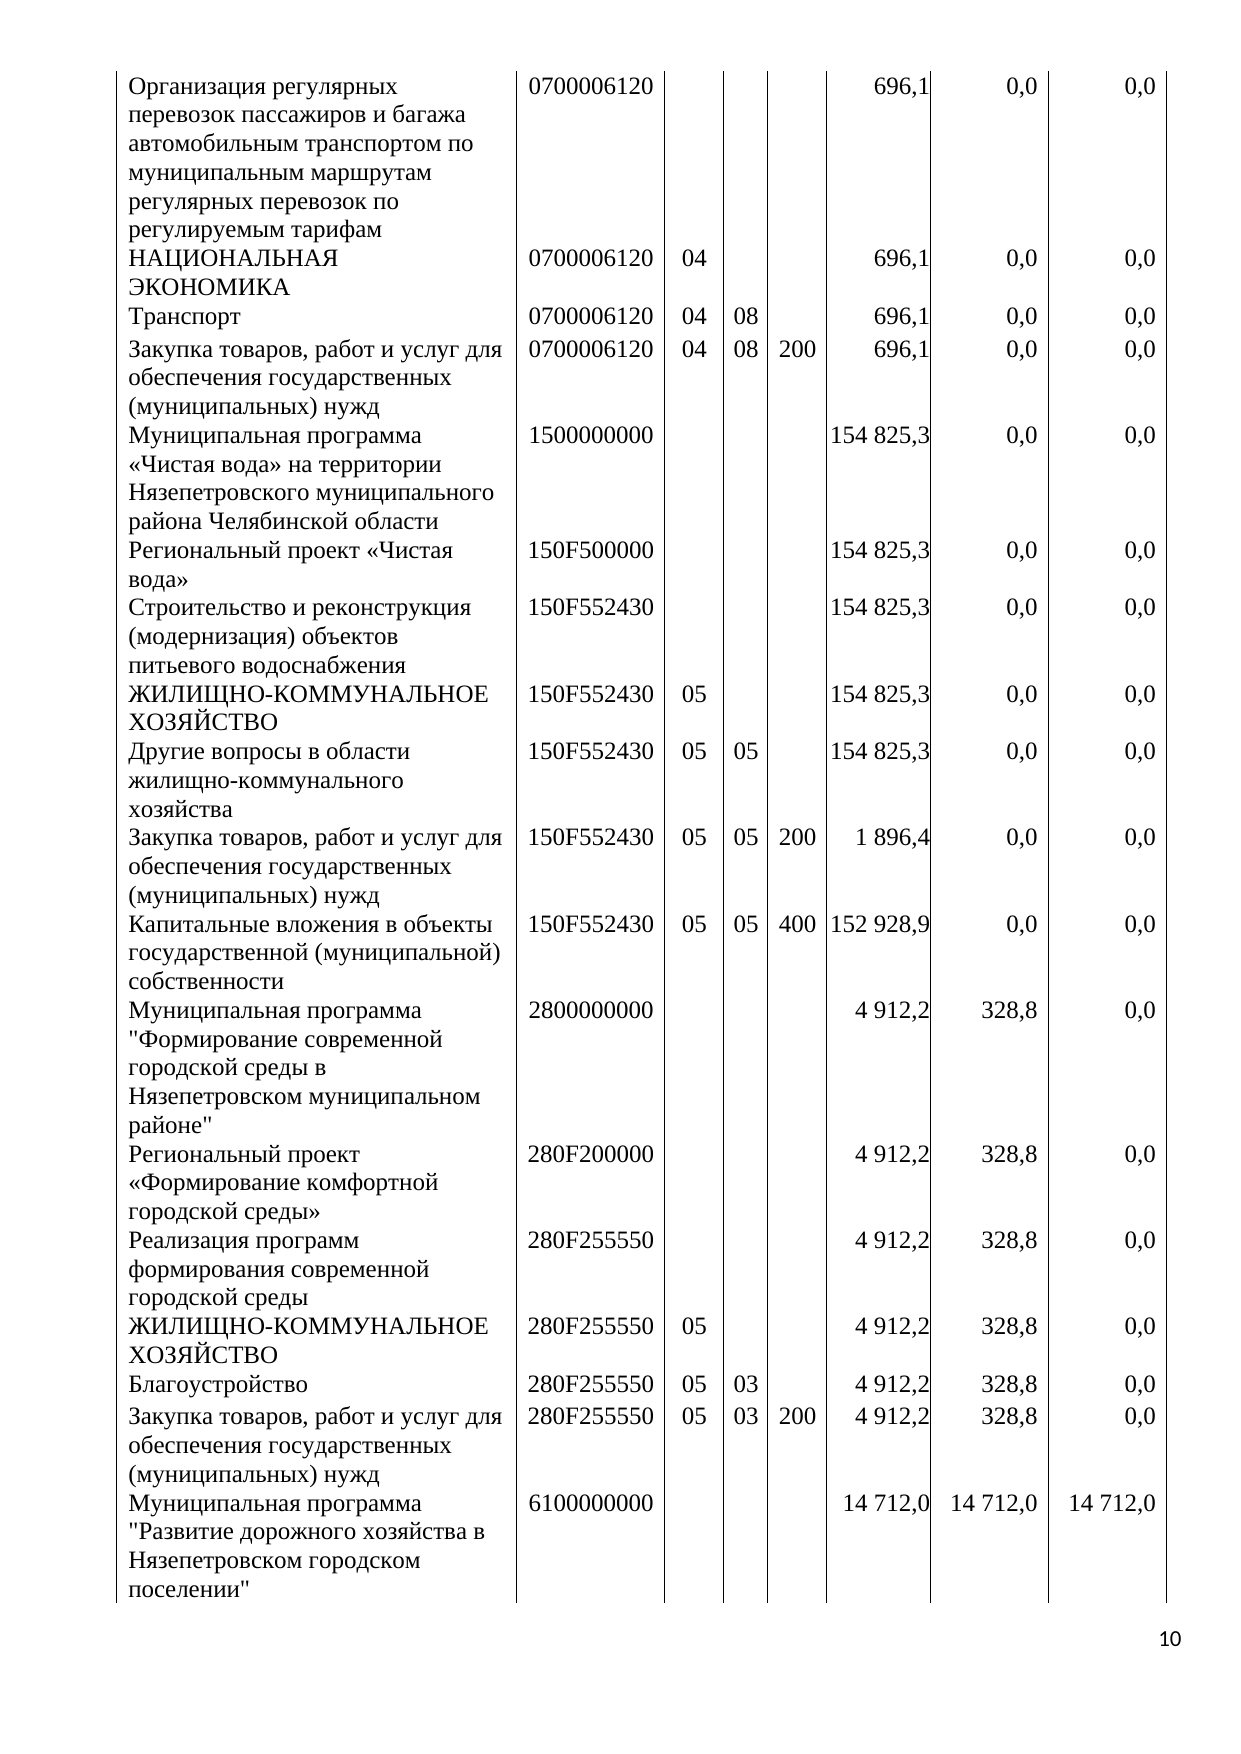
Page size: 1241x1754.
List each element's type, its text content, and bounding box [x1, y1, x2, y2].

table_cell 150F552430 [517, 679, 664, 736]
table_cell Организация регулярных перевозок пассажиров и багажа автомобильным транспортом по муниципальным маршрутам регулярных перевозок по регулируемым тарифам [117, 71, 516, 243]
table_cell 152 928,9 [827, 909, 930, 995]
table_cell 03 [724, 1401, 767, 1488]
table_cell 04 [665, 334, 723, 420]
table_cell 0,0 [1049, 535, 1166, 592]
table_cell 4 912,2 [827, 995, 930, 1139]
table_cell 0,0 [1049, 301, 1166, 334]
table_cell Благоустройство [117, 1369, 516, 1401]
table_cell Муниципальная программа "Формирование современной городской среды в Нязепетровском муниципальном районе" [117, 995, 516, 1139]
table_cell [724, 1488, 767, 1603]
table_cell 150F552430 [517, 909, 664, 995]
table_cell 280F255550 [517, 1401, 664, 1488]
table_cell [768, 1369, 826, 1401]
table_cell [768, 679, 826, 736]
table_cell 0700006120 [517, 243, 664, 301]
table_cell [665, 995, 723, 1139]
table_cell 154 825,3 [827, 420, 930, 535]
table_cell [724, 679, 767, 736]
table_cell 0700006120 [517, 71, 664, 243]
table_cell 154 825,3 [827, 679, 930, 736]
table_cell 154 825,3 [827, 535, 930, 592]
table_cell [724, 1225, 767, 1311]
table_cell Реализация программ формирования современной городской среды [117, 1225, 516, 1311]
table_cell 4 912,2 [827, 1225, 930, 1311]
table_cell Региональный проект «Чистая вода» [117, 535, 516, 592]
table_cell 328,8 [931, 1401, 1048, 1488]
table_cell 0,0 [1049, 679, 1166, 736]
table_cell 08 [724, 334, 767, 420]
table_cell [768, 535, 826, 592]
table_cell 0,0 [1049, 593, 1166, 679]
table_cell 0,0 [1049, 1369, 1166, 1401]
table_cell 04 [665, 243, 723, 301]
table_cell 03 [724, 1369, 767, 1401]
table_cell 05 [665, 1369, 723, 1401]
table_cell [665, 1488, 723, 1603]
table_cell [768, 736, 826, 822]
table_cell 150F552430 [517, 593, 664, 679]
table_cell НАЦИОНАЛЬНАЯ ЭКОНОМИКА [117, 243, 516, 301]
table_cell 0,0 [931, 420, 1048, 535]
table_cell 0700006120 [517, 334, 664, 420]
table_cell 0,0 [1049, 334, 1166, 420]
table_cell 696,1 [827, 243, 930, 301]
table_cell [768, 420, 826, 535]
table_cell 0,0 [931, 301, 1048, 334]
table_cell 2800000000 [517, 995, 664, 1139]
table_cell Закупка товаров, работ и услуг для обеспечения государственных (муниципальных) нужд [117, 334, 516, 420]
table_cell 154 825,3 [827, 736, 930, 822]
table_cell 0,0 [1049, 909, 1166, 995]
table_cell Строительство и реконструкция (модернизация) объектов питьевого водоснабжения [117, 593, 516, 679]
table_cell 4 912,2 [827, 1311, 930, 1369]
table_cell 4 912,2 [827, 1369, 930, 1401]
table_cell [768, 1311, 826, 1369]
table_cell 328,8 [931, 995, 1048, 1139]
table_cell Закупка товаров, работ и услуг для обеспечения государственных (муниципальных) нужд [117, 823, 516, 909]
table_cell 328,8 [931, 1139, 1048, 1225]
table_cell 696,1 [827, 71, 930, 243]
table_cell 05 [724, 909, 767, 995]
table_cell [768, 71, 826, 243]
table_cell 400 [768, 909, 826, 995]
table_cell 0,0 [1049, 1225, 1166, 1311]
table_cell 328,8 [931, 1369, 1048, 1401]
table_cell [665, 420, 723, 535]
table_cell 14 712,0 [827, 1488, 930, 1603]
table_cell 0,0 [931, 736, 1048, 822]
table_cell 1 896,4 [827, 823, 930, 909]
table_cell Региональный проект «Формирование комфортной городской среды» [117, 1139, 516, 1225]
table_cell 14 712,0 [1049, 1488, 1166, 1603]
table_cell 05 [724, 823, 767, 909]
table_cell 05 [665, 823, 723, 909]
table_cell 150F552430 [517, 823, 664, 909]
table_cell [768, 593, 826, 679]
table_cell 0,0 [931, 71, 1048, 243]
table_cell 0,0 [1049, 823, 1166, 909]
table_cell [768, 1225, 826, 1311]
table_cell [665, 1225, 723, 1311]
table_cell 200 [768, 334, 826, 420]
table_cell 0,0 [1049, 243, 1166, 301]
table_cell 0,0 [931, 593, 1048, 679]
table_cell Муниципальная программа «Чистая вода» на территории Нязепетровского муниципального района Челябинской области [117, 420, 516, 535]
table_cell 0700006120 [517, 301, 664, 334]
table_cell 280F255550 [517, 1369, 664, 1401]
table_cell 0,0 [931, 909, 1048, 995]
table_cell 0,0 [931, 535, 1048, 592]
table_cell 0,0 [931, 334, 1048, 420]
table_cell [768, 301, 826, 334]
table_cell 696,1 [827, 334, 930, 420]
table_cell [768, 1139, 826, 1225]
table_cell 05 [665, 909, 723, 995]
table_cell [724, 593, 767, 679]
table_cell 696,1 [827, 301, 930, 334]
table_cell 0,0 [1049, 420, 1166, 535]
table_cell 0,0 [1049, 736, 1166, 822]
table_cell 04 [665, 301, 723, 334]
table_cell 6100000000 [517, 1488, 664, 1603]
table_cell 0,0 [1049, 1401, 1166, 1488]
table_cell ЖИЛИЩНО-КОММУНАЛЬНОЕ ХОЗЯЙСТВО [117, 1311, 516, 1369]
table_cell 4 912,2 [827, 1139, 930, 1225]
table_cell [768, 995, 826, 1139]
table_cell 328,8 [931, 1225, 1048, 1311]
table_cell 0,0 [931, 243, 1048, 301]
table_cell [724, 243, 767, 301]
table_cell Муниципальная программа "Развитие дорожного хозяйства в Нязепетровском городском поселении" [117, 1488, 516, 1603]
table_cell Другие вопросы в области жилищно-коммунального хозяйства [117, 736, 516, 822]
table_cell 0,0 [931, 823, 1048, 909]
table_cell 4 912,2 [827, 1401, 930, 1488]
table_cell [724, 1311, 767, 1369]
table_cell 0,0 [1049, 1311, 1166, 1369]
table_cell 200 [768, 823, 826, 909]
table_cell 1500000000 [517, 420, 664, 535]
table_cell 150F552430 [517, 736, 664, 822]
table_cell 154 825,3 [827, 593, 930, 679]
table_cell Транспорт [117, 301, 516, 334]
table_cell 05 [724, 736, 767, 822]
table_cell 14 712,0 [931, 1488, 1048, 1603]
table_cell ЖИЛИЩНО-КОММУНАЛЬНОЕ ХОЗЯЙСТВО [117, 679, 516, 736]
table_cell [724, 420, 767, 535]
table_cell 280F200000 [517, 1139, 664, 1225]
table_cell [665, 535, 723, 592]
table_cell [665, 71, 723, 243]
table_cell 0,0 [1049, 1139, 1166, 1225]
table_cell 05 [665, 679, 723, 736]
table_cell 0,0 [1049, 995, 1166, 1139]
table_cell 280F255550 [517, 1225, 664, 1311]
table_cell 328,8 [931, 1311, 1048, 1369]
table_cell Капитальные вложения в объекты государственной (муниципальной) собственности [117, 909, 516, 995]
table_cell [724, 995, 767, 1139]
table_cell [665, 593, 723, 679]
table_cell [724, 535, 767, 592]
table_cell 0,0 [931, 679, 1048, 736]
table_cell [768, 1488, 826, 1603]
table_cell [724, 1139, 767, 1225]
table_cell Закупка товаров, работ и услуг для обеспечения государственных (муниципальных) нужд [117, 1401, 516, 1488]
table_cell [768, 243, 826, 301]
table_cell 05 [665, 1311, 723, 1369]
table_cell 05 [665, 736, 723, 822]
table_cell 05 [665, 1401, 723, 1488]
table_cell [724, 71, 767, 243]
table_cell 200 [768, 1401, 826, 1488]
table_cell 08 [724, 301, 767, 334]
table_cell 0,0 [1049, 71, 1166, 243]
table_cell 150F500000 [517, 535, 664, 592]
table_cell 280F255550 [517, 1311, 664, 1369]
table_cell [665, 1139, 723, 1225]
